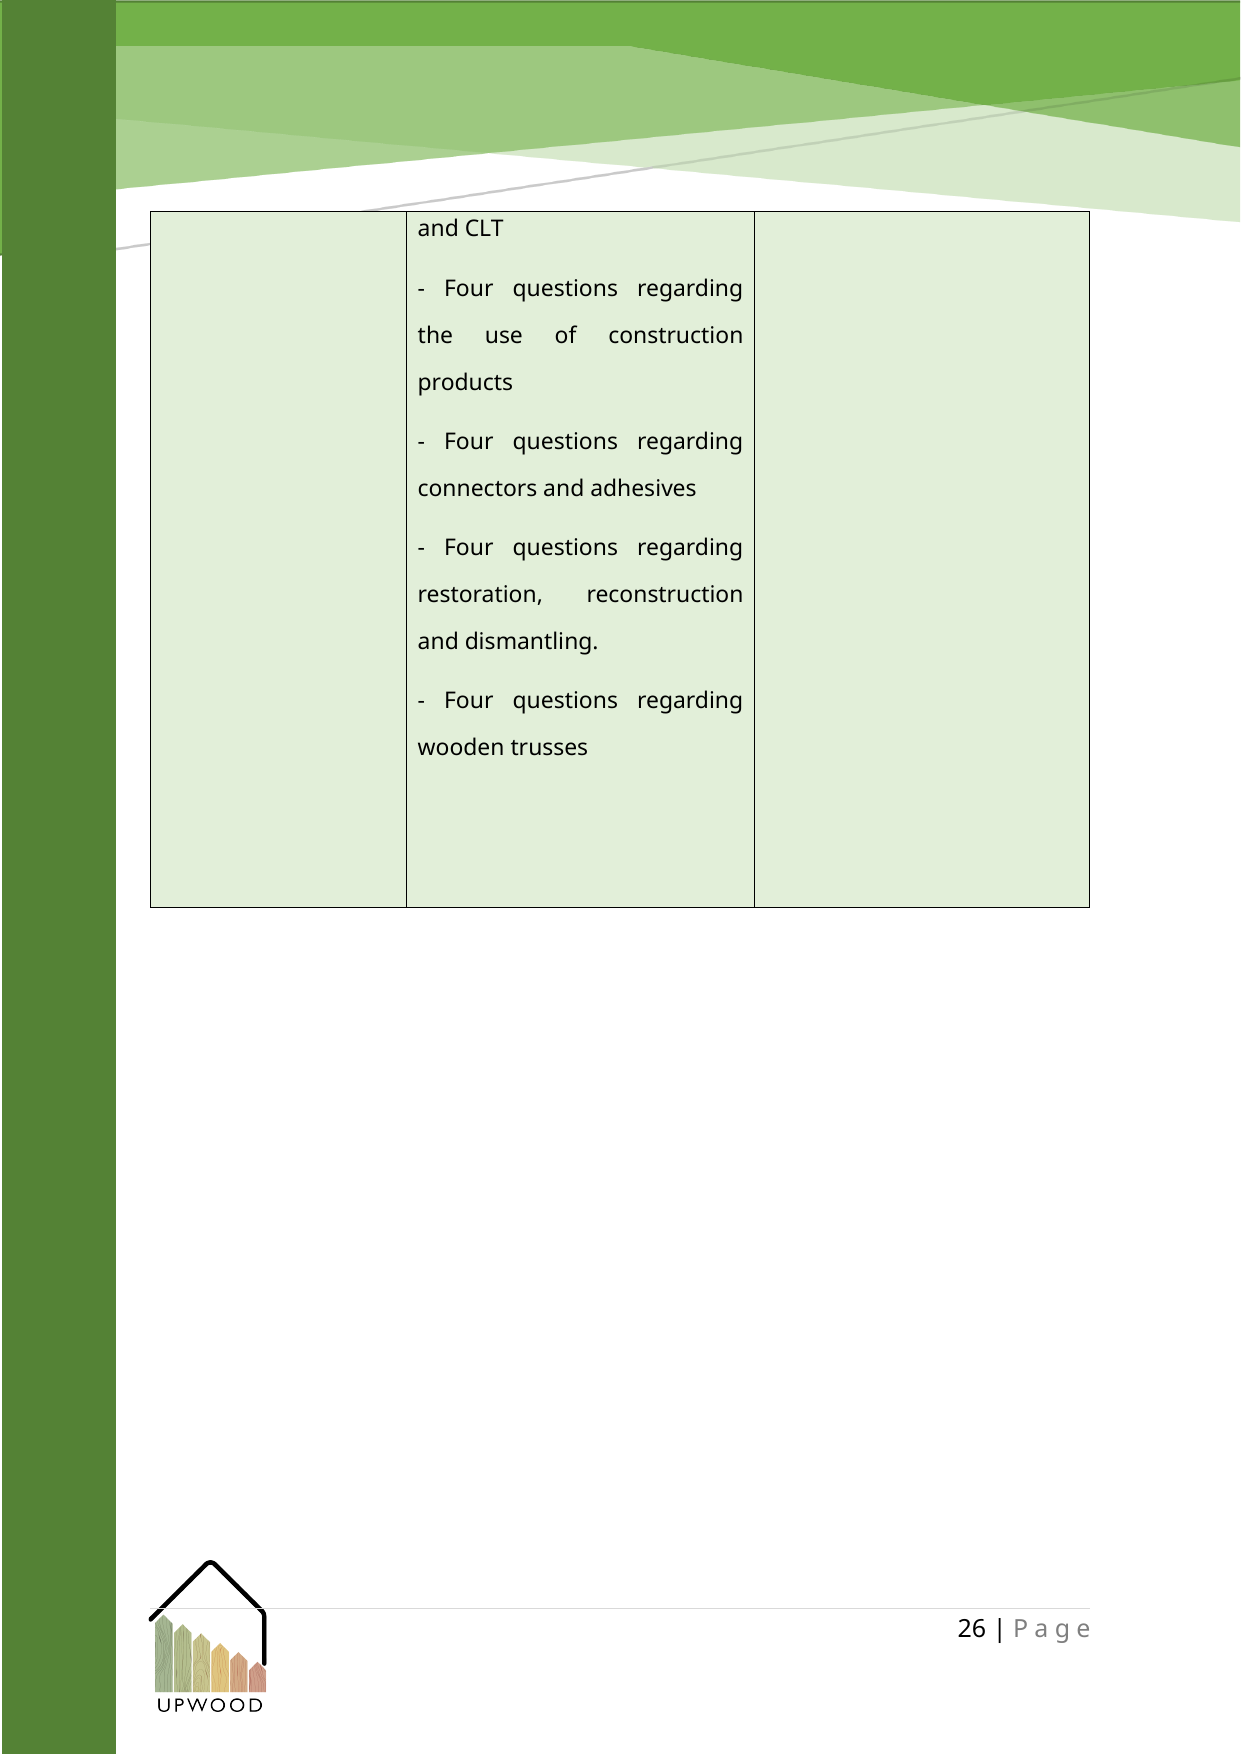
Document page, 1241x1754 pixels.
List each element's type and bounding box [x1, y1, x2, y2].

table_cell [151, 212, 406, 907]
picture [148, 1560, 267, 1712]
table_cell [755, 212, 1089, 907]
table_cell [407, 212, 754, 907]
picture [116, 46, 1241, 283]
